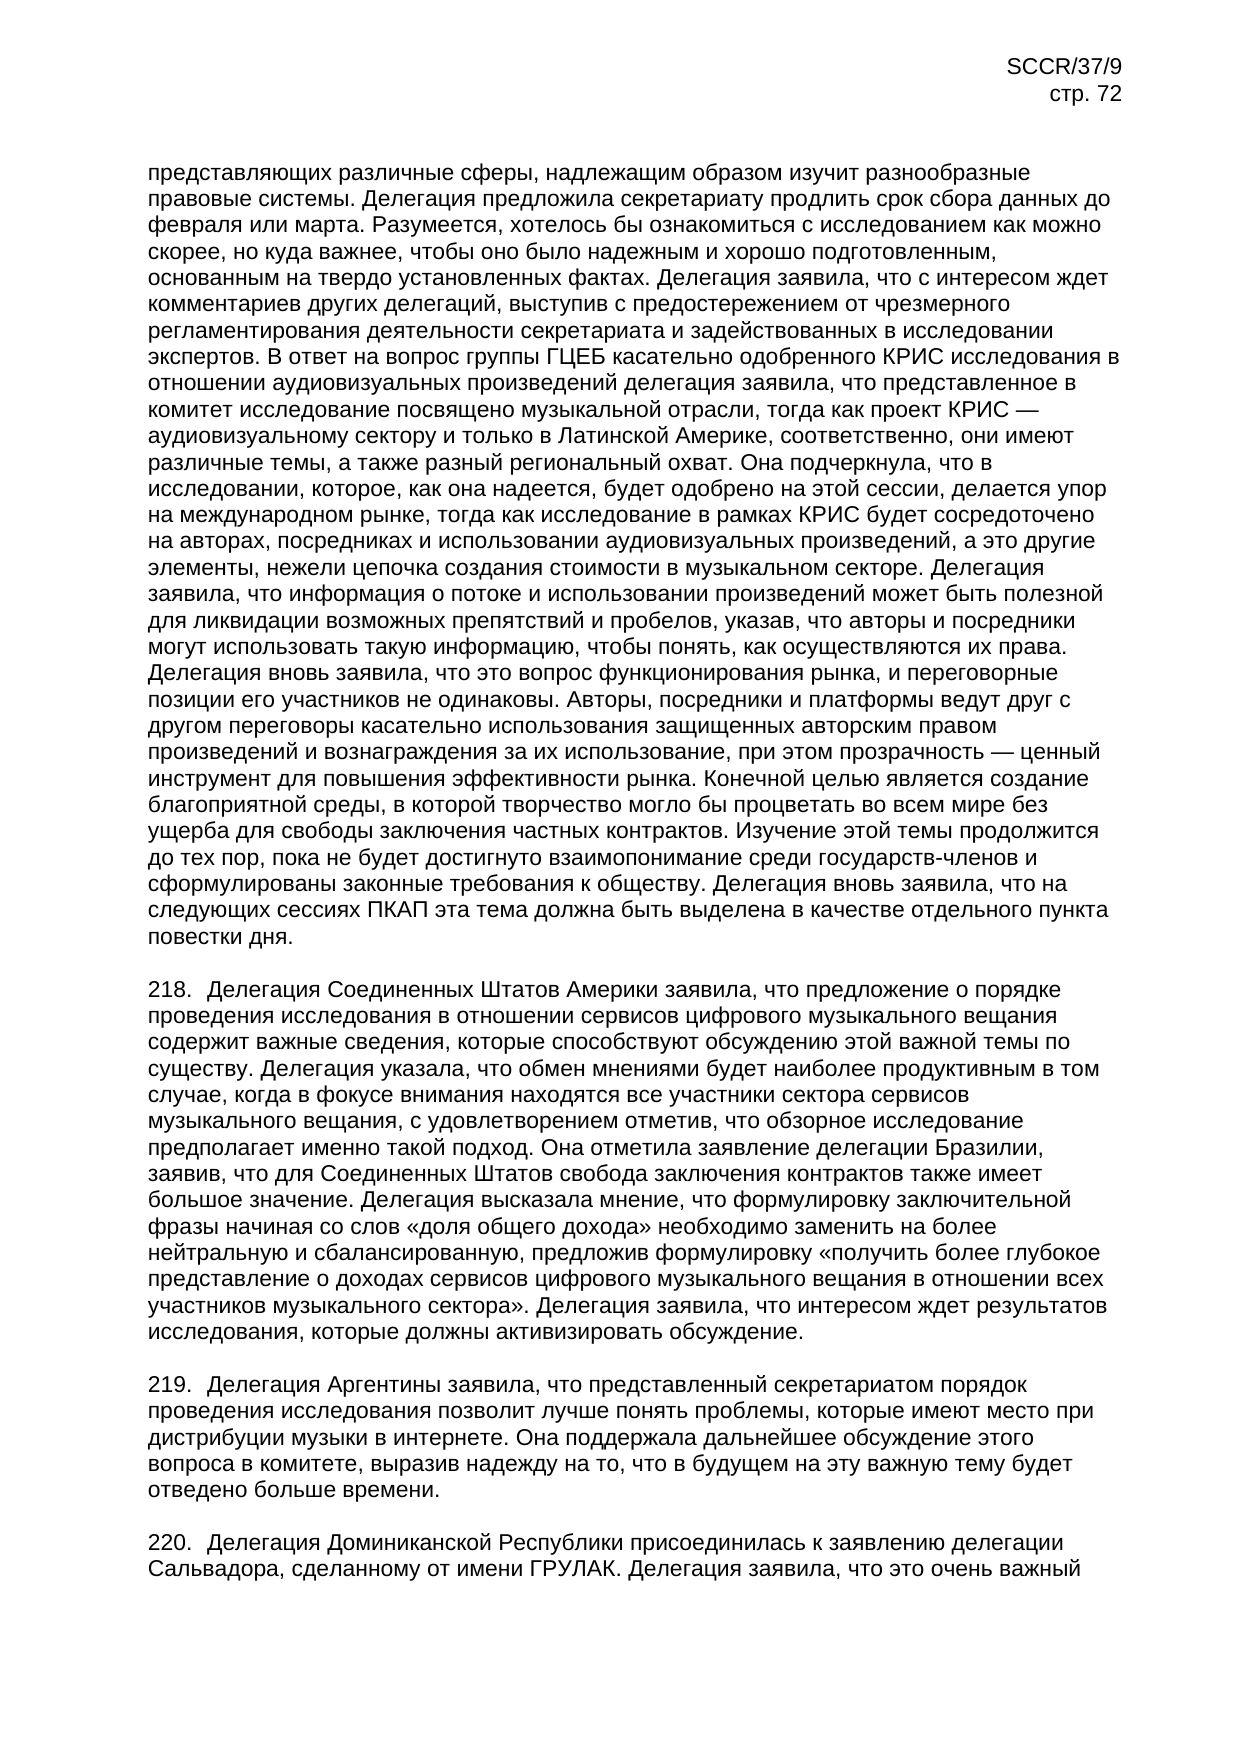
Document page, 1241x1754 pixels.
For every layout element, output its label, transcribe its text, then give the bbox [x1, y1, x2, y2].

list Делегация Соединенных Штатов Америки заявила, что предложение о порядке проведения исследования в отношении сервисов цифрового музыкального вещания содержит важные сведения, которые способствуют обсуждению этой важной темы по существу. Делегация указала, что обмен мнениями будет наиболее продуктивным в том случае, когда в фокусе внимания находятся все участники сектора сервисов музыкального вещания, с удовлетворением отметив, что обзорное исследование предполагает именно такой подход. Она отметила заявление делегации Бразилии, заявив, что для Соединенных Штатов свобода заключения контрактов также имеет большое значение. Делегация высказала мнение, что формулировку заключительной фразы начиная со слов «доля общего дохода» необходимо заменить на более нейтральную и сбалансированную, предложив формулировку «получить более глубокое представление о доходах сервисов цифрового музыкального вещания в отношении всех участников музыкального сектора». Делегация заявила, что интересом ждет результатов исследования, которые должны активизировать обсуждение. [148, 976, 1122, 1344]
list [148, 158, 1122, 949]
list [148, 1529, 1122, 1582]
list Делегация Аргентины заявила, что представленный секретариатом порядок проведения исследования позволит лучше понять проблемы, которые имеют место при дистрибуции музыки в интернете. Она поддержала дальнейшее обсуждение этого вопроса в комитете, выразив надежду на то, что в будущем на эту важную тему будет отведено больше времени. [148, 1371, 1122, 1503]
